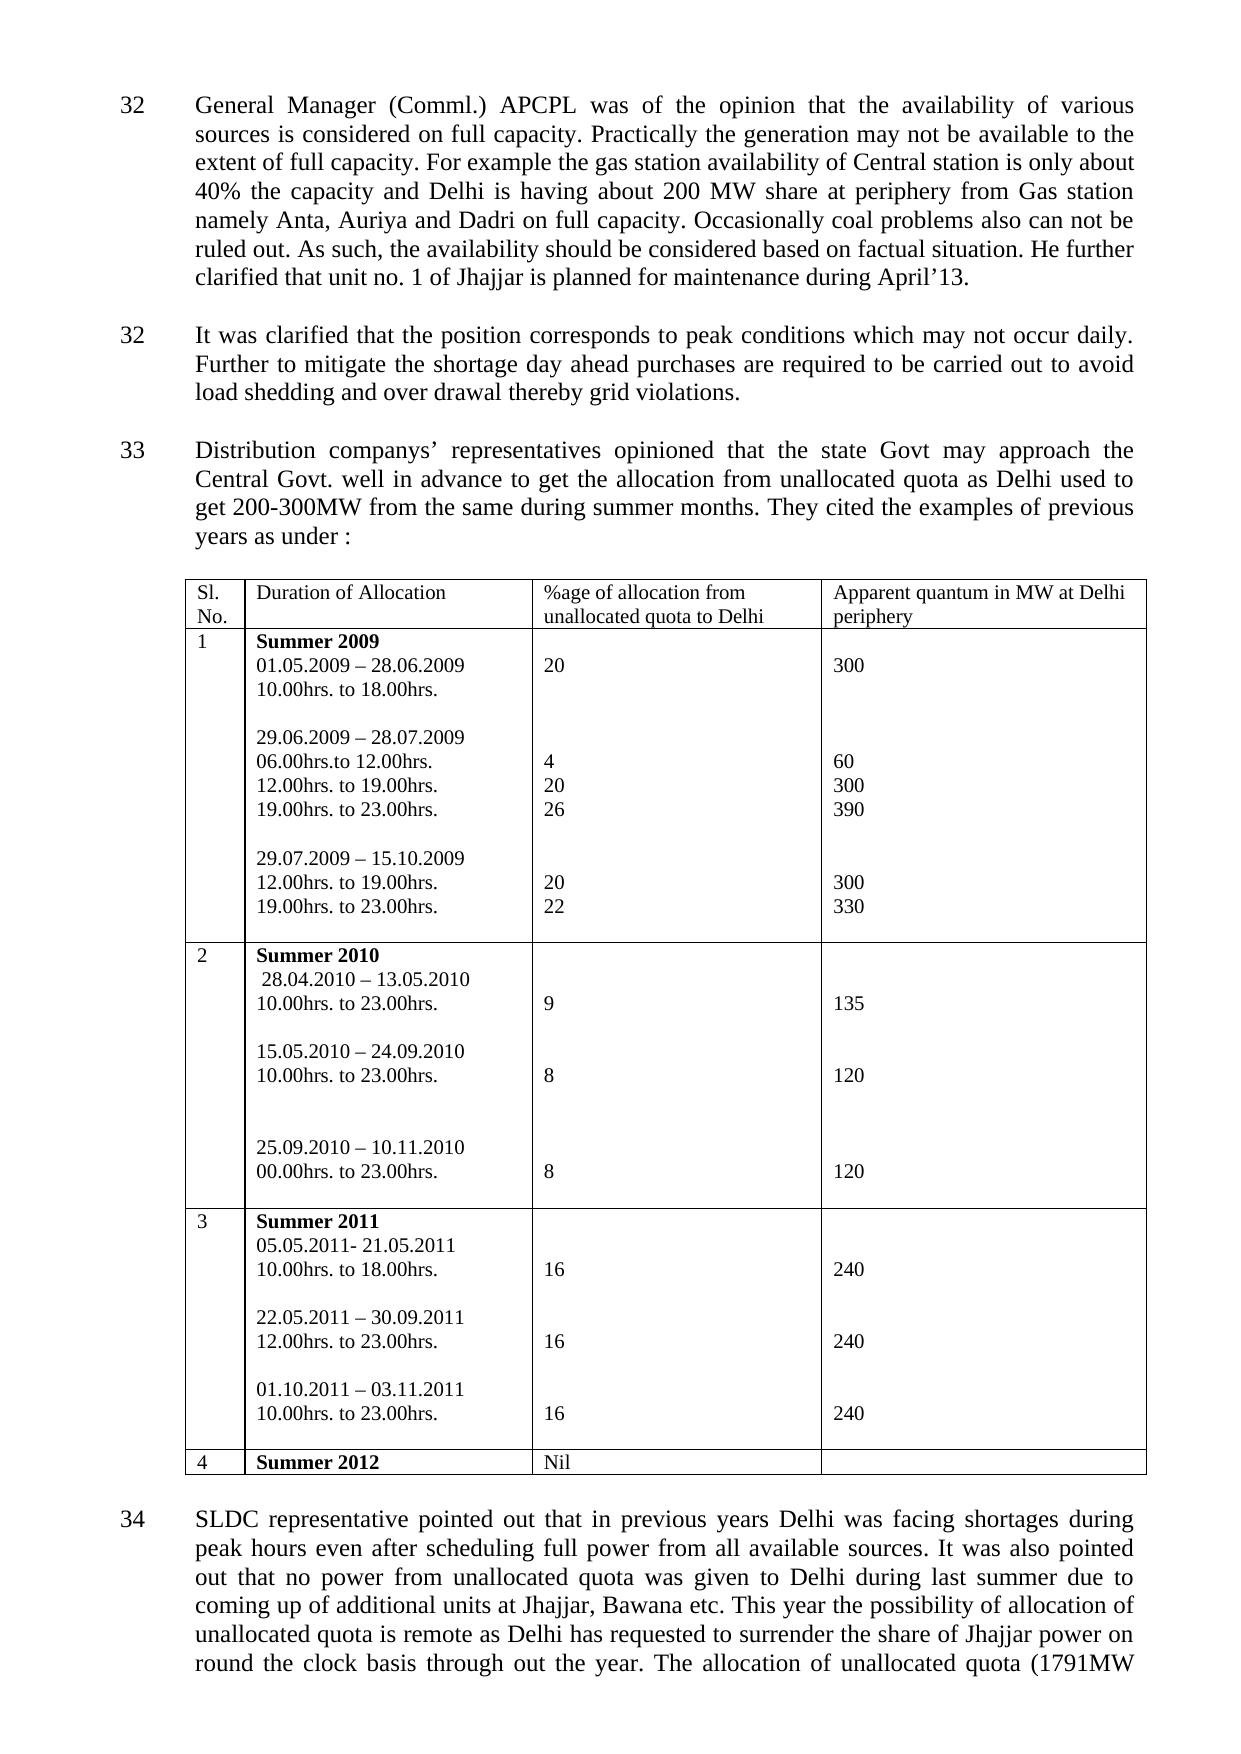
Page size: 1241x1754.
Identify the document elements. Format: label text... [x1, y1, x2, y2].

table_header %age of allocation from unallocated quota to Delhi [533, 580, 821, 628]
table_cell 20 4 20 26 20 22 [533, 629, 821, 942]
table_cell Summer 2010 28.04.2010 – 13.05.2010 10.00hrs. to 23.00hrs. 15.05.2010 – 24.09.2010 10.00hrs. to 23.00hrs. 25.09.2010 – 10.11.2010 00.00hrs. to 23.00hrs. [246, 943, 532, 1207]
table_header Sl. No. [186, 580, 244, 628]
text 32 It was clarified that the position corresponds to peak conditions which may not occur daily. Further to mitigate the shortage day ahead purchases are required to be carried out to avoid load shedding and over drawal thereby grid violations. [120, 320, 1135, 406]
table_cell 135 120 120 [822, 943, 1146, 1207]
table_cell 16 16 16 [533, 1209, 821, 1449]
table_cell Summer 2011 05.05.2011- 21.05.2011 10.00hrs. to 18.00hrs. 22.05.2011 – 30.09.2011 12.00hrs. to 23.00hrs. 01.10.2011 – 03.11.2011 10.00hrs. to 23.00hrs. [246, 1209, 532, 1449]
table_cell 1 [186, 629, 244, 942]
table_cell Nil [533, 1450, 821, 1474]
text 32 General Manager (Comml.) APCPL was of the opinion that the availability of various sources is considered on full capacity. Practically the generation may not be available to the extent of full capacity. For example the gas station availability of Central station is only about 40% the capacity and Delhi is having about 200 MW share at periphery from Gas station namely Anta, Auriya and Dadri on full capacity. Occasionally coal problems also can not be ruled out. As such, the availability should be considered based on factual situation. He further clarified that unit no. 1 of Jhajjar is planned for maintenance during April’13. [120, 90, 1135, 291]
table_cell Summer 2012 [246, 1450, 532, 1474]
table_cell 3 [186, 1209, 244, 1449]
table_header Apparent quantum in MW at Delhi periphery [822, 580, 1146, 628]
table_header Duration of Allocation [246, 580, 532, 628]
table_cell [822, 1450, 1146, 1474]
table_cell 9 8 8 [533, 943, 821, 1207]
table_cell 4 [186, 1450, 244, 1474]
text 33 Distribution companys’ representatives opinioned that the state Govt may approach the Central Govt. well in advance to get the allocation from unallocated quota as Delhi used to get 200-300MW from the same during summer months. They cited the examples of previous years as under : [120, 435, 1135, 550]
table_cell 300 60 300 390 300 330 [822, 629, 1146, 942]
table_cell 2 [186, 943, 244, 1207]
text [120, 1504, 1135, 1677]
table_cell 240 240 240 [822, 1209, 1146, 1449]
table_cell Summer 2009 01.05.2009 – 28.06.2009 10.00hrs. to 18.00hrs. 29.06.2009 – 28.07.2009 06.00hrs.to 12.00hrs. 12.00hrs. to 19.00hrs. 19.00hrs. to 23.00hrs. 29.07.2009 – 15.10.2009 12.00hrs. to 19.00hrs. 19.00hrs. to 23.00hrs. [246, 629, 532, 942]
